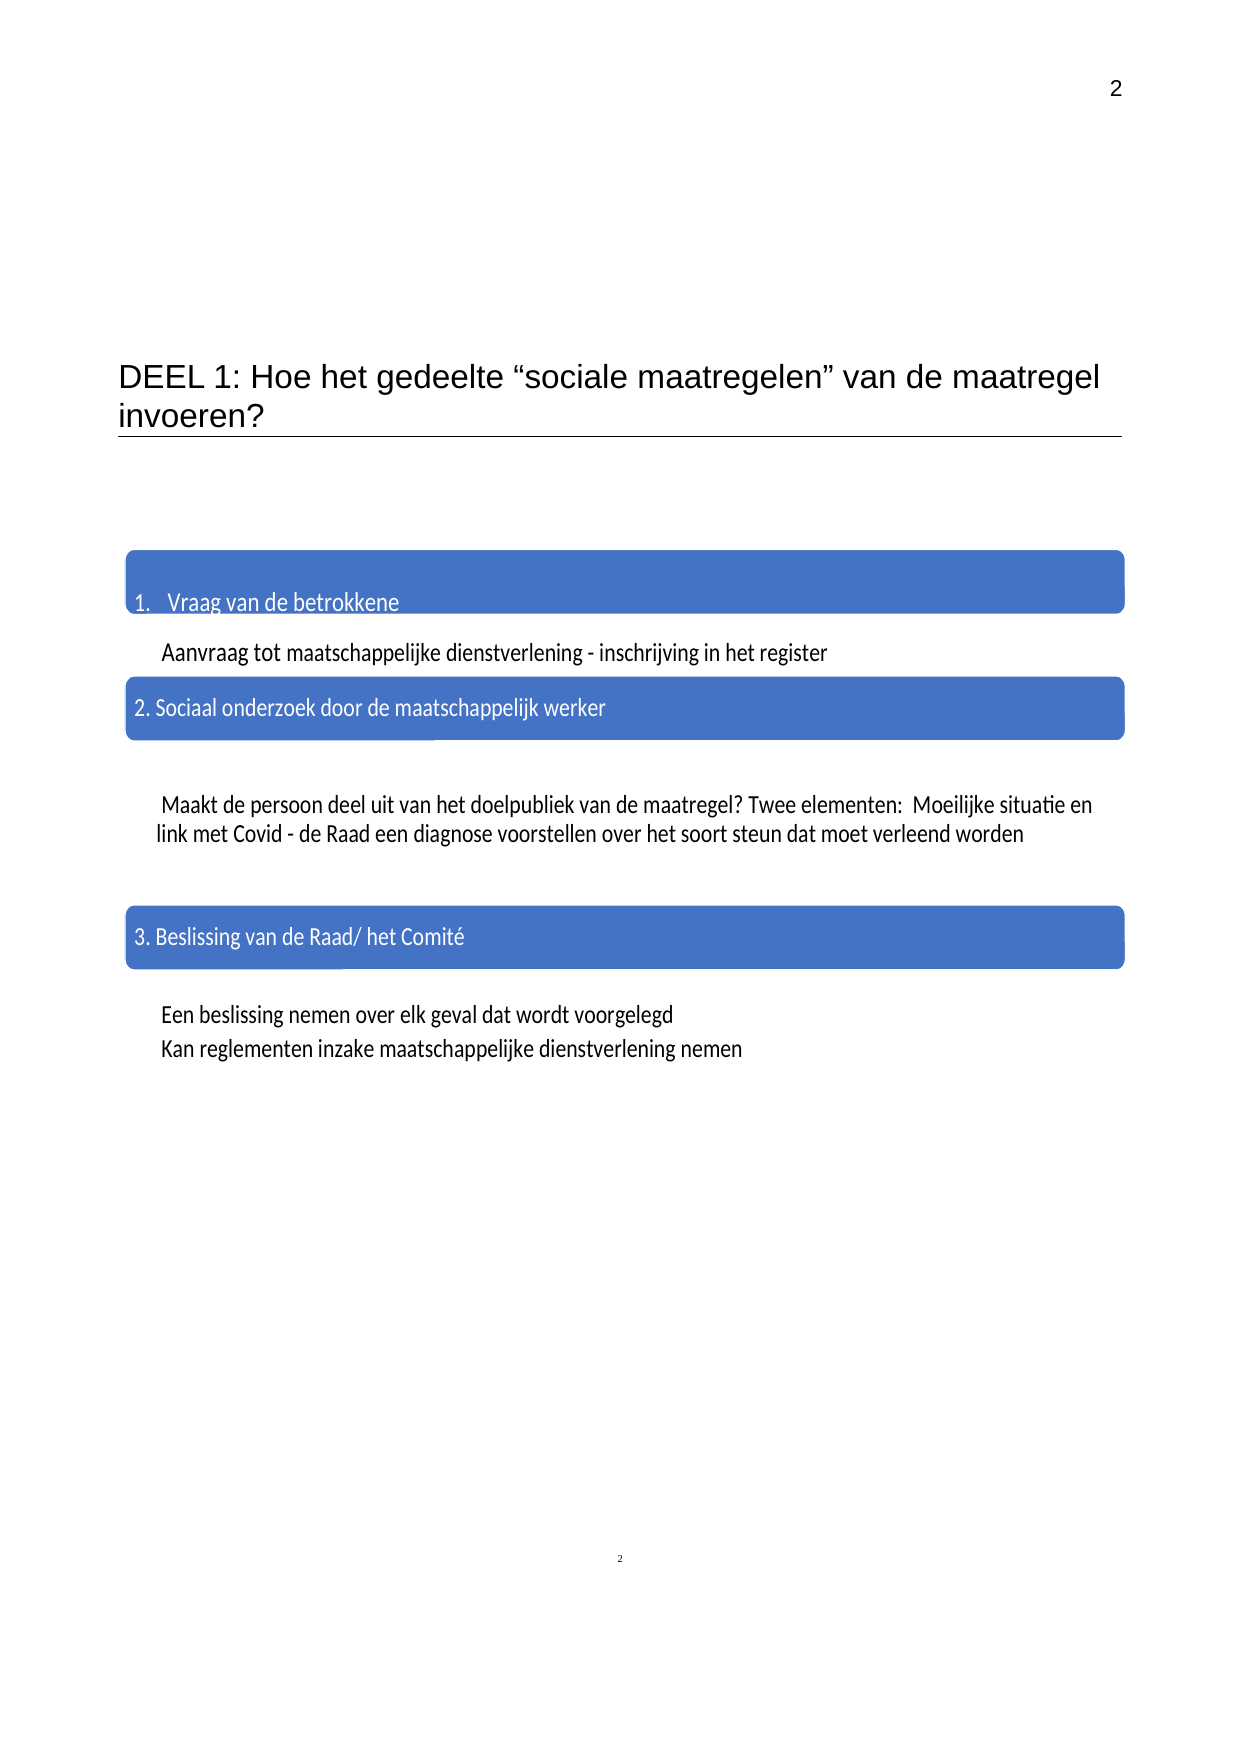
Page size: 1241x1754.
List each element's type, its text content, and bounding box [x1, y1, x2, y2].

title DEEL 1: Hoe het gedeelte “sociale maatregelen” van de maatregel invoeren? [118, 357, 1122, 436]
